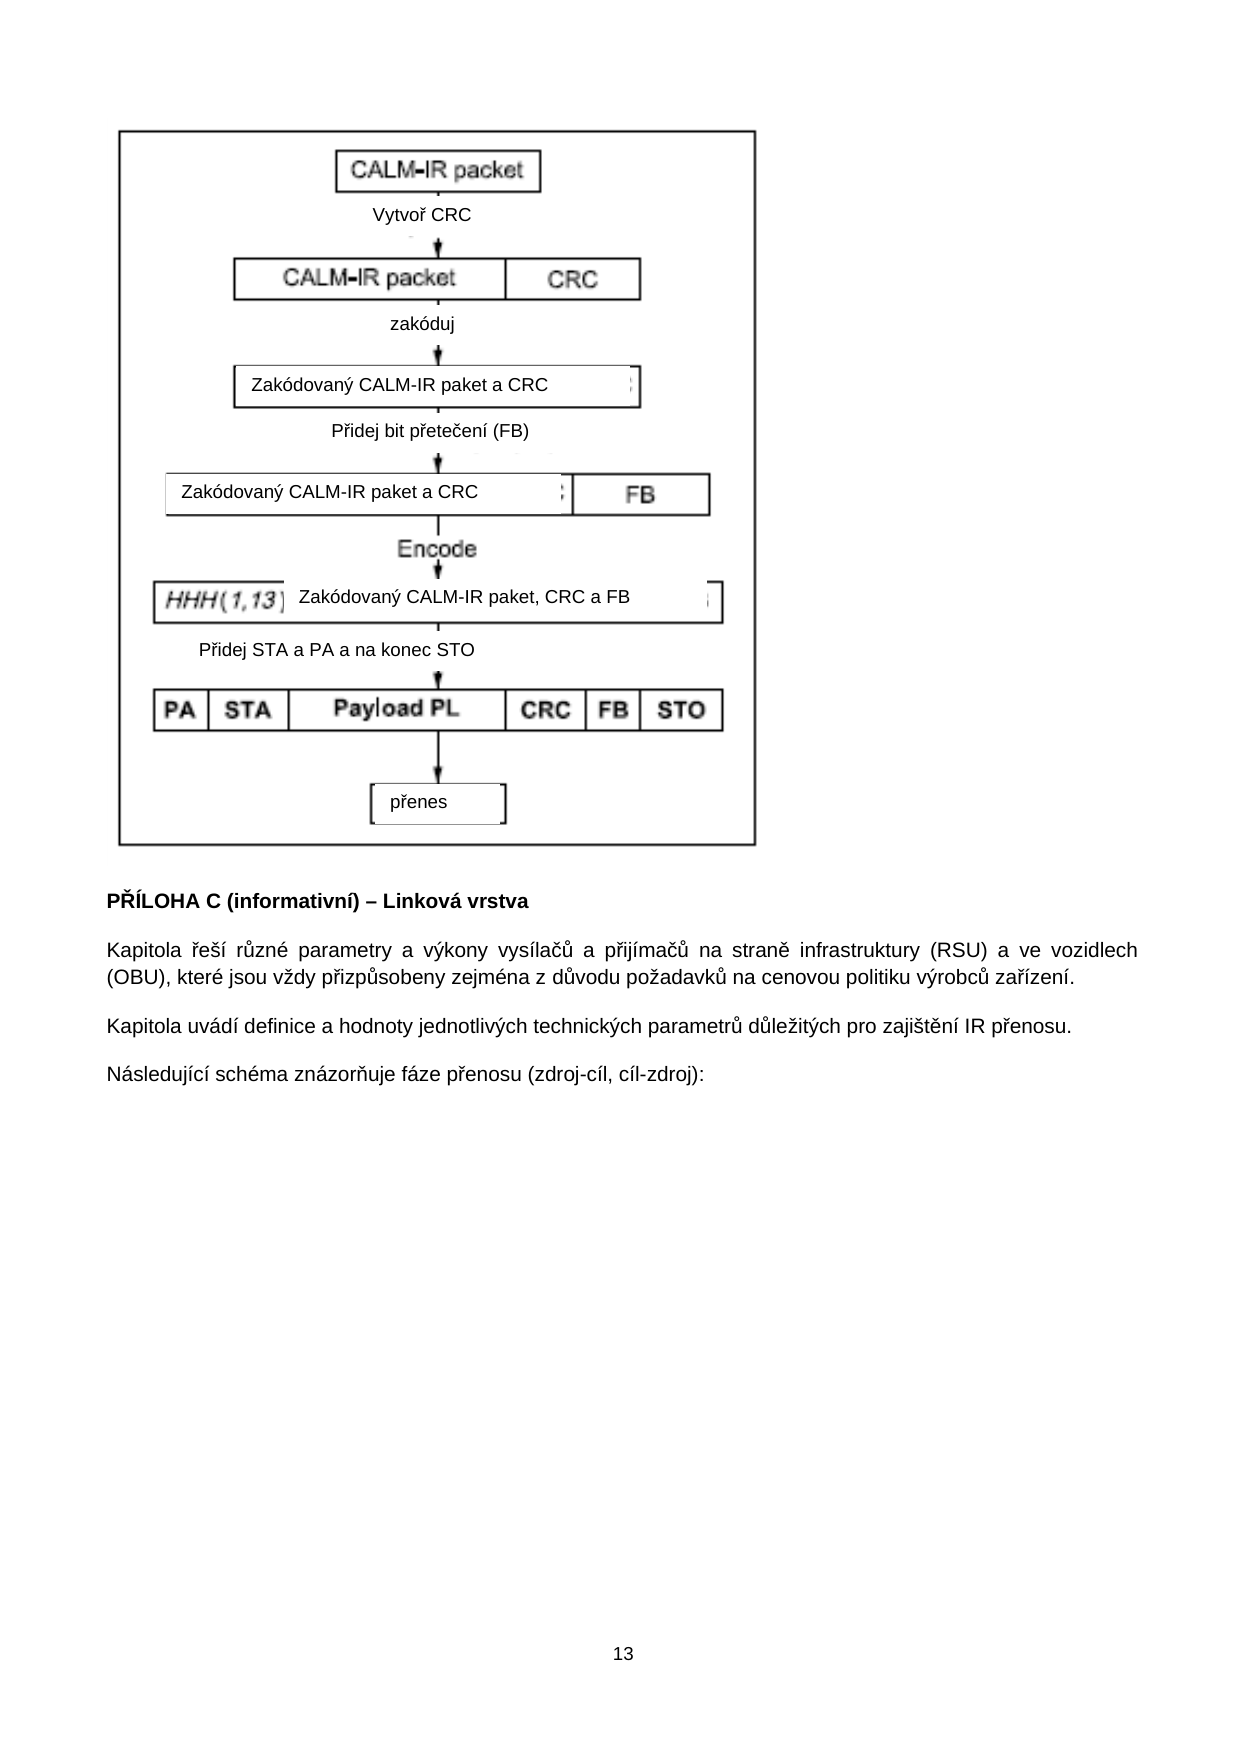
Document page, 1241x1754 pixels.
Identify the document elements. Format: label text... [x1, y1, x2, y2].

text Kapitola uvádí definice a hodnoty jednotlivých technických parametrů důležitých pro zajištění IR přenosu. [106, 1013, 1140, 1037]
subtitle PŘÍLOHA C (informativní) – Linková vrstva [106, 889, 1140, 913]
text Kapitola řeší různé parametry a výkony vysílačů a přijímačů na straně infrastruktury (RSU) a ve vozidlech (OBU), které jsou vždy přizpůsobeny zejména z důvodu požadavků na cenovou politiku výrobců zařízení. [106, 938, 1140, 989]
text Následující schéma znázorňuje fáze přenosu (zdroj-cíl, cíl-zdroj): [106, 1062, 1140, 1086]
